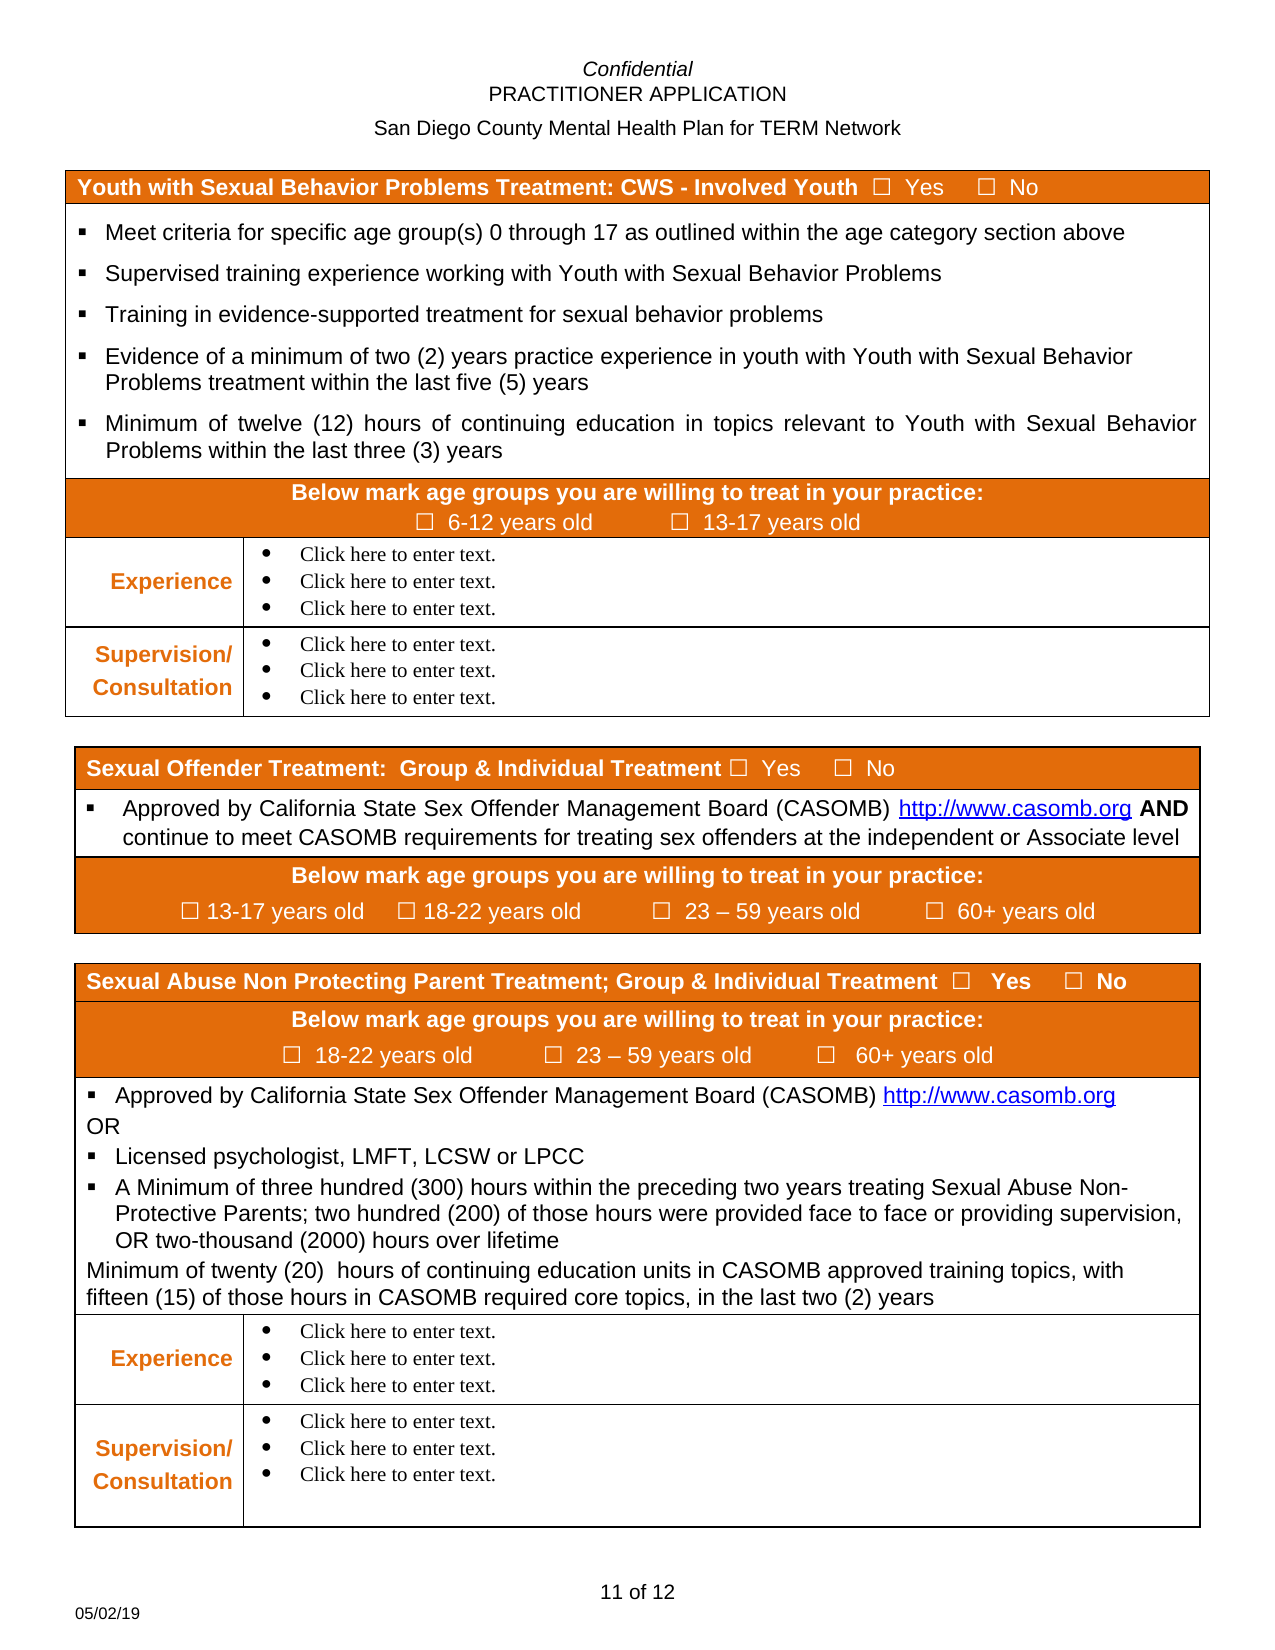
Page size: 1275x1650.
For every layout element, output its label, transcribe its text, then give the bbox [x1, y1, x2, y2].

text San Diego County Mental Health Plan for TERM Network [75, 112, 1200, 141]
table_cell [244, 538, 1209, 626]
table_cell Approved by California State Sex Offender Management Board (CASOMB) http://www.casomb.org OR Licensed psychologist, LMFT, LCSW or LPCC A Minimum of three hundred (300) hours within the preceding two years treating Sexual Abuse Non-Protective Parents; two hundred (200) of those hours were provided face to face or providing supervision, OR two-thousand (2000) hours over lifetime Minimum of twenty (20) hours of continuing education units in CASOMB approved training topics, with fifteen (15) of those hours in CASOMB required core topics, in the last two (2) years [76, 1078, 1199, 1314]
table_cell Approved by California State Sex Offender Management Board (CASOMB) http://www.casomb.org AND continue to meet CASOMB requirements for treating sex offenders at the independent or Associate level [76, 790, 1199, 856]
table_cell Meet criteria for specific age group(s) 0 through 17 as outlined within the age category section above Supervised training experience working with Youth with Sexual Behavior Problems Training in evidence-supported treatment for sexual behavior problems Evidence of a minimum of two (2) years practice experience in youth with Youth with Sexual Behavior Problems treatment within the last five (5) years Minimum of twelve (12) hours of continuing education in topics relevant to Youth with Sexual Behavior Problems within the last three (3) years [66, 204, 1209, 478]
table_cell [244, 628, 1209, 716]
text PRACTITIONER APPLICATION [75, 82, 1200, 106]
table_header Sexual Abuse Non Protecting Parent Treatment; Group & Individual Treatment Yes No [76, 964, 1199, 1001]
table_cell Supervision/ Consultation [66, 628, 243, 716]
table_cell Supervision/ Consultation [76, 1405, 243, 1526]
table_cell [244, 1405, 1199, 1526]
table_header Youth with Sexual Behavior Problems Treatment: CWS - Involved Youth Yes No [66, 171, 1209, 203]
table_cell Below mark age groups you are willing to treat in your practice: 13-17 years old 18-22 years old 23 – 59 years old 60+ years old [76, 858, 1199, 933]
table_cell [244, 1315, 1199, 1404]
text Confidential [75, 53, 1200, 82]
table_header Sexual Offender Treatment: Group & Individual Treatment Yes No [76, 748, 1199, 789]
table_cell Below mark age groups you are willing to treat in your practice: 18-22 years old 23 – 59 years old 60+ years old [76, 1002, 1199, 1077]
table_cell Experience [76, 1315, 243, 1404]
table_cell Experience [66, 538, 243, 626]
table_cell Below mark age groups you are willing to treat in your practice: 6-12 years old 13-17 years old [66, 479, 1209, 537]
